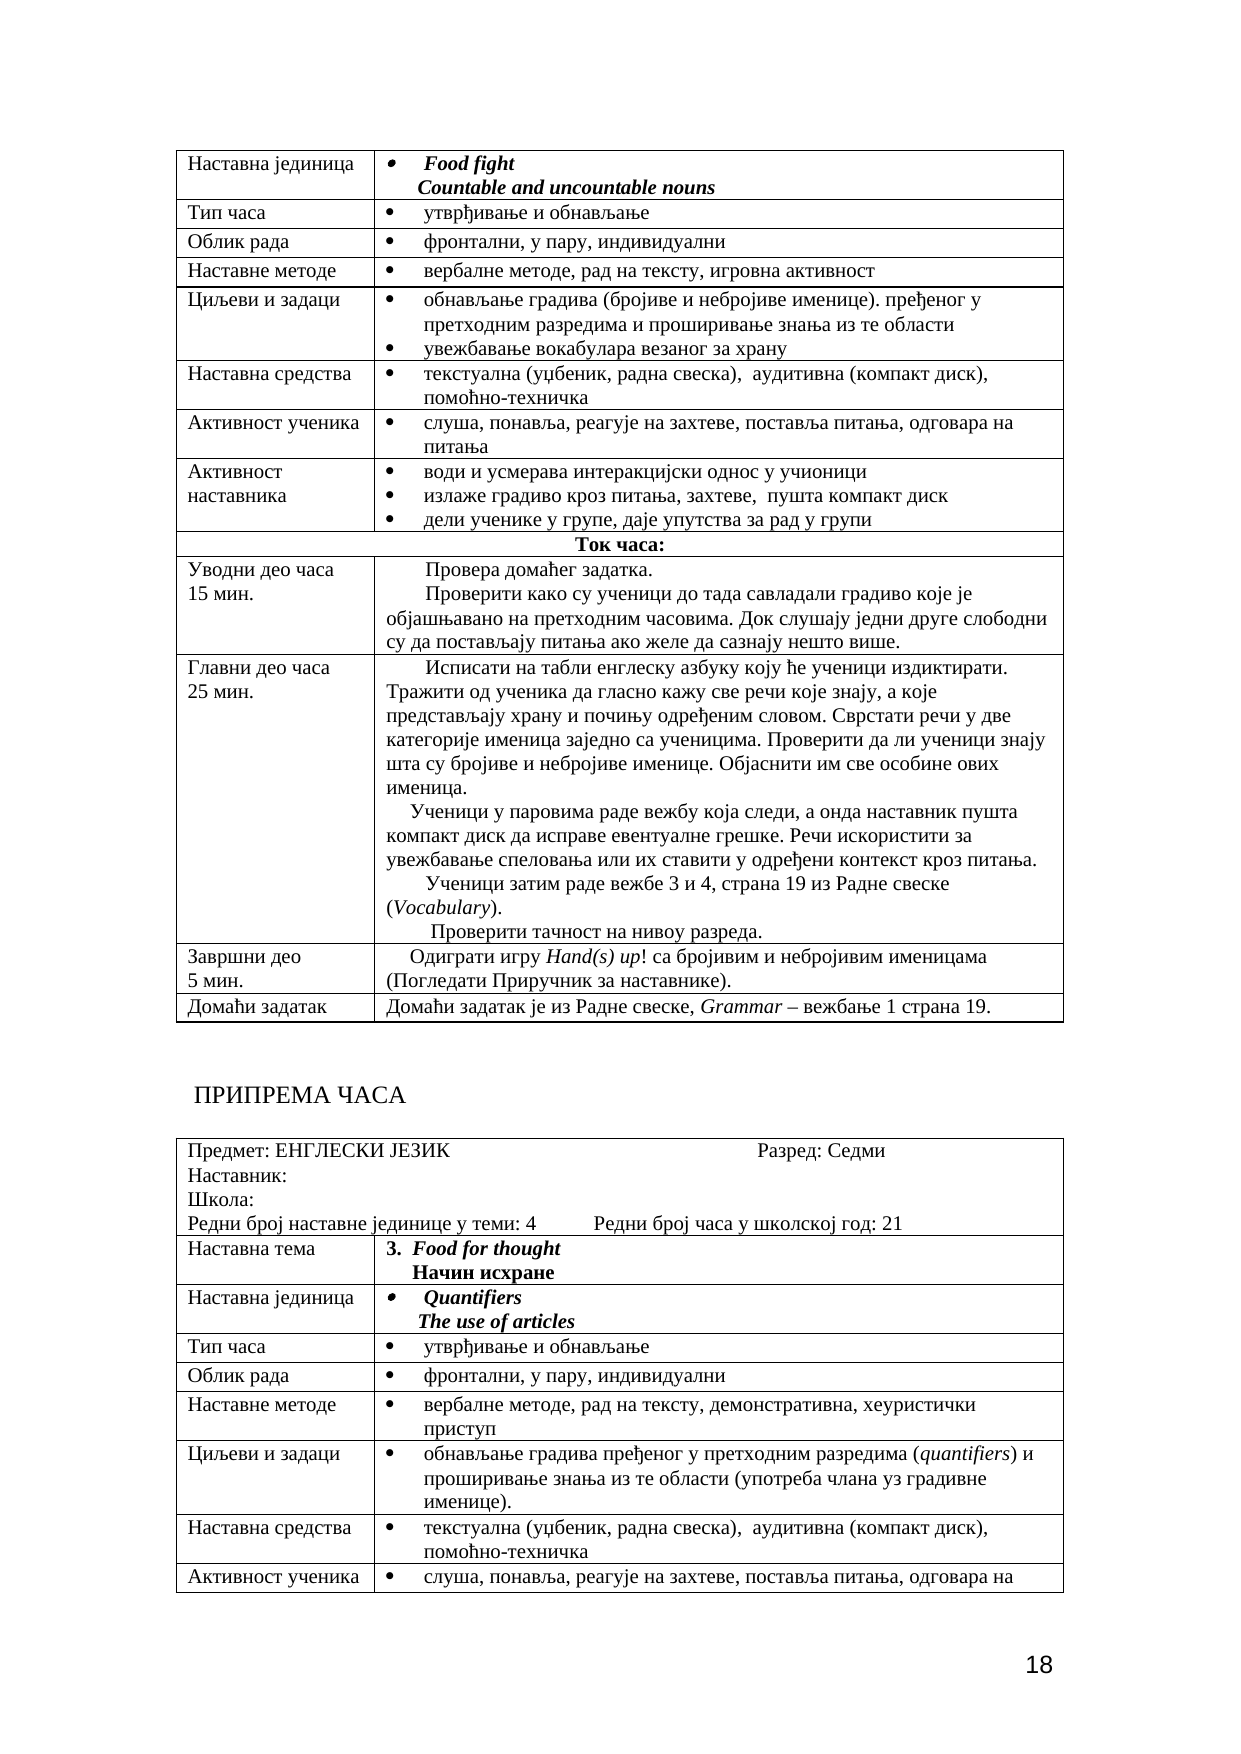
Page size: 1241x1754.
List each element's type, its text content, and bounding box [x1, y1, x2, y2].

text ПРИПРЕМА ЧАСА [187, 1080, 1053, 1109]
table_cell утврђивање и обнављање [375, 1334, 1063, 1362]
table_cell текстуална (уџбеник, радна свеска), аудитивна (компакт диск), помоћно-техничка [375, 361, 1063, 409]
table_cell обнављање градива пређеног у претходним разредима (quantifiers) и проширивање знања из те области (употреба члана уз градивне именице). [375, 1441, 1063, 1513]
table_cell Облик рада [177, 229, 374, 257]
table_cell Активност наставника [177, 459, 374, 531]
table_cell 3. Food for thought Начин исхране [375, 1236, 1063, 1284]
table_cell Циљеви и задаци [177, 288, 374, 359]
table_cell Наставне методе [177, 258, 374, 286]
table_cell Циљеви и задаци [177, 1441, 374, 1513]
table_cell Наставна средства [177, 361, 374, 409]
table_cell Активност ученика [177, 410, 374, 458]
table_cell Тип часа [177, 1334, 374, 1362]
table_cell Уводни део часа 15 мин. [177, 557, 374, 653]
table_cell Провера домаћег задатка. Проверити како су ученици до тада савладали градиво које је објашњавано на претходним часовима. Док слушају једни друге слободни су да постављају питања ако желе да сазнају нешто више. [375, 557, 1063, 653]
table_cell Food fight Countable and uncountable nouns [375, 151, 1063, 199]
table_cell Наставне методе [177, 1392, 374, 1440]
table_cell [375, 1564, 1063, 1592]
table_header Предмет: ЕНГЛЕСКИ ЈЕЗИК Разред: Седми Наставник: Школа: Редни број наставне јединице у теми: 4 Редни број часа у школској год: 21 [177, 1139, 1063, 1235]
table_cell вербалне методе, рад на тексту, игровна активност [375, 258, 1063, 286]
table_cell утврђивање и обнављање [375, 200, 1063, 228]
table_cell вербалне методе, рад на тексту, демонстративна, хеуристички приступ [375, 1392, 1063, 1440]
table_cell текстуална (уџбеник, радна свеска), аудитивна (компакт диск), помоћно-техничка [375, 1515, 1063, 1563]
table_cell Наставна јединица [177, 1285, 374, 1333]
table_cell Исписати на табли енглеску азбуку коју ће ученици издиктирати. Тражити од ученика да гласно кажу све речи које знају, а које представљају храну и почињу одређеним словом. Сврстати речи у две категорије именица заједно са ученицима. Проверити да ли ученици знају шта су бројиве и небројиве именице. Објаснити им све особине ових именица. Ученици у паровима раде вежбу која следи, а онда наставник пушта компакт диск да исправе евентуалне грешке. Речи искористити за увежбавање спеловања или их ставити у одређени контекст кроз питања. Ученици затим раде вежбе 3 и 4, страна 19 из Радне свеске (Vocabulary). Проверити тачност на нивоу разреда. [375, 655, 1063, 943]
table_cell Одиграти игру Hand(s) up! са бројивим и небројивим именицама (Погледати Приручник за наставнике). [375, 944, 1063, 992]
table_cell Активност ученика [177, 1564, 374, 1592]
table_cell слуша, понавља, реагује на захтеве, поставља питања, одговара на питања [375, 410, 1063, 458]
table_cell Домаћи задатак је из Радне свеске, Grammar – вежбање 1 страна 19. [375, 994, 1063, 1021]
table_cell Наставна јединица [177, 151, 374, 199]
table_cell Домаћи задатак [177, 994, 374, 1021]
table_cell Тип часа [177, 200, 374, 228]
table_cell Главни део часа 25 мин. [177, 655, 374, 943]
table_cell Ток часа: [177, 532, 1063, 556]
table_cell Quantifiers The use of articles [375, 1285, 1063, 1333]
table_cell Облик рада [177, 1363, 374, 1391]
table_cell води и усмерава интеракцијски однос у учионици излаже градиво кроз питања, захтеве, пушта компакт диск дели ученике у групе, даје упутства за рад у групи [375, 459, 1063, 531]
table_cell Завршни део 5 мин. [177, 944, 374, 992]
table_cell фронтални, у пару, индивидуални [375, 229, 1063, 257]
table_cell Наставна средства [177, 1515, 374, 1563]
table_cell фронтални, у пару, индивидуални [375, 1363, 1063, 1391]
table_cell обнављање градива (бројиве и небројиве именице). пређеног у претходним разредима и проширивање знања из те области увежбавање вокабулара везаног за храну [375, 288, 1063, 359]
table_cell Наставна тема [177, 1236, 374, 1284]
